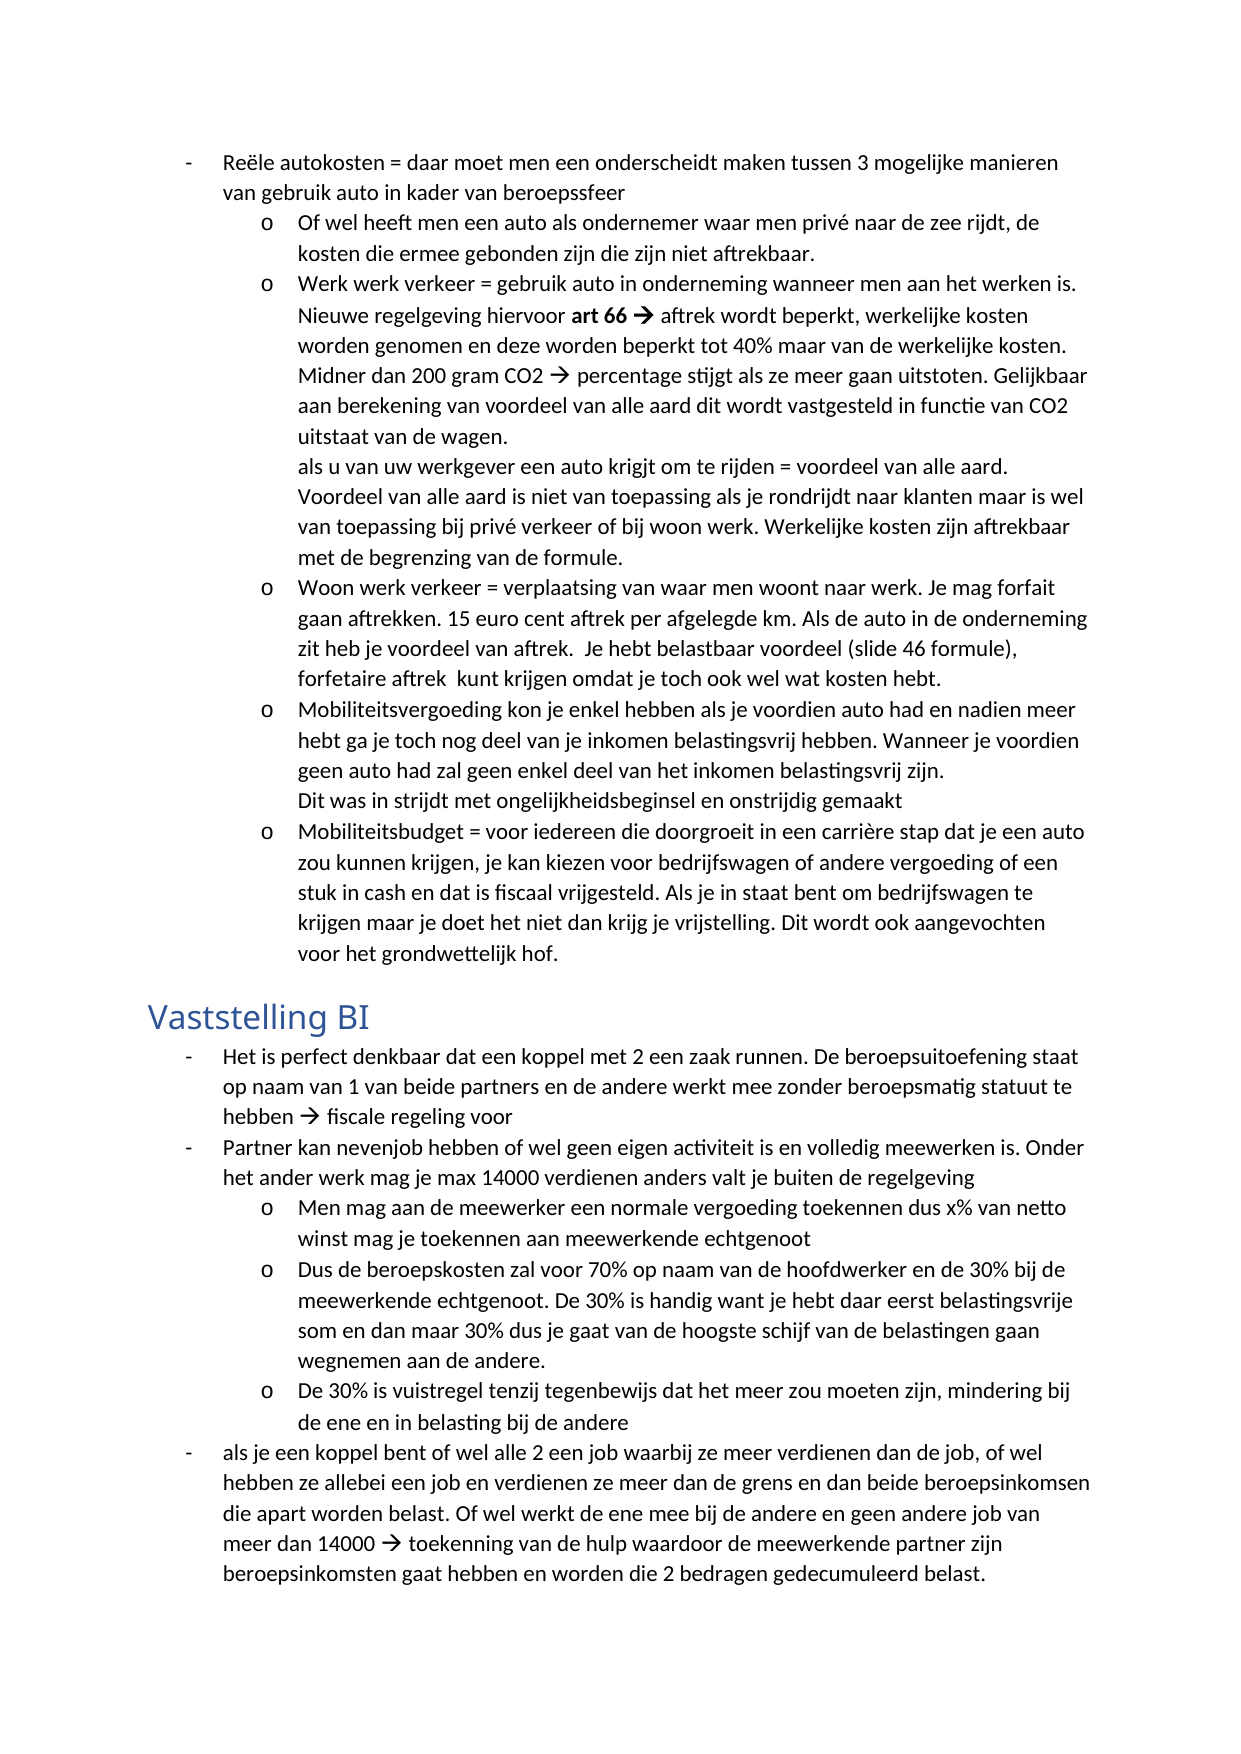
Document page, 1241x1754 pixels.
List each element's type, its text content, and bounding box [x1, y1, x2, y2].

list Reële autokosten = daar moet men een onderscheidt maken tussen 3 mogelijke manieren van gebruik auto in kader van beroepssfeer [185, 148, 1093, 206]
list Dus de beroepskosten zal voor 70% op naam van de hoofdwerker en de 30% bij de meewerkende echtgenoot. De 30% is handig want je hebt daar eerst belastingsvrije som en dan maar 30% dus je gaat van de hoogste schijf van de belastingen gaan wegnemen aan de andere. [260, 1255, 1093, 1374]
list Werk werk verkeer = gebruik auto in onderneming wanneer men aan het werken is. Nieuwe regelgeving hiervoor art 66 aftrek wordt beperkt, werkelijke kosten worden genomen en deze worden beperkt tot 40% maar van de werkelijke kosten. Midner dan 200 gram CO2 percentage stijgt als ze meer gaan uitstoten. Gelijkbaar aan berekening van voordeel van alle aard dit wordt vastgesteld in functie van CO2 uitstaat van de wagen. als u van uw werkgever een auto krigjt om te rijden = voordeel van alle aard. Voordeel van alle aard is niet van toepassing als je rondrijdt naar klanten maar is wel van toepassing bij privé verkeer of bij woon werk. Werkelijke kosten zijn aftrekbaar met de begrenzing van de formule. [260, 269, 1093, 571]
list Partner kan nevenjob hebben of wel geen eigen activiteit is en volledig meewerken is. Onder het ander werk mag je max 14000 verdienen anders valt je buiten de regelgeving [185, 1133, 1093, 1191]
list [185, 1438, 1093, 1587]
list Mobiliteitsvergoeding kon je enkel hebben als je voordien auto had en nadien meer hebt ga je toch nog deel van je inkomen belastingsvrij hebben. Wanneer je voordien geen auto had zal geen enkel deel van het inkomen belastingsvrij zijn. Dit was in strijdt met ongelijkheidsbeginsel en onstrijdig gemaakt [260, 695, 1093, 814]
list Mobiliteitsbudget = voor iedereen die doorgroeit in een carrière stap dat je een auto zou kunnen krijgen, je kan kiezen voor bedrijfswagen of andere vergoeding of een stuk in cash en dat is fiscaal vrijgesteld. Als je in staat bent om bedrijfswagen te krijgen maar je doet het niet dan krijg je vrijstelling. Dit wordt ook aangevochten voor het grondwettelijk hof. [260, 817, 1093, 967]
subtitle Vaststelling BI [148, 994, 1093, 1039]
list Woon werk verkeer = verplaatsing van waar men woont naar werk. Je mag forfait gaan aftrekken. 15 euro cent aftrek per afgelegde km. Als de auto in de onderneming zit heb je voordeel van aftrek. Je hebt belastbaar voordeel (slide 46 formule), forfetaire aftrek kunt krijgen omdat je toch ook wel wat kosten hebt. [260, 573, 1093, 693]
list De 30% is vuistregel tenzij tegenbewijs dat het meer zou moeten zijn, mindering bij de ene en in belasting bij de andere [260, 1377, 1093, 1436]
list Men mag aan de meewerker een normale vergoeding toekennen dus x% van netto winst mag je toekennen aan meewerkende echtgenoot [260, 1193, 1093, 1252]
list Of wel heeft men een auto als ondernemer waar men privé naar de zee rijdt, de kosten die ermee gebonden zijn die zijn niet aftrekbaar. [260, 208, 1093, 267]
list Het is perfect denkbaar dat een koppel met 2 een zaak runnen. De beroepsuitoefening staat op naam van 1 van beide partners en de andere werkt mee zonder beroepsmatig statuut te hebben fiscale regeling voor [185, 1042, 1093, 1131]
